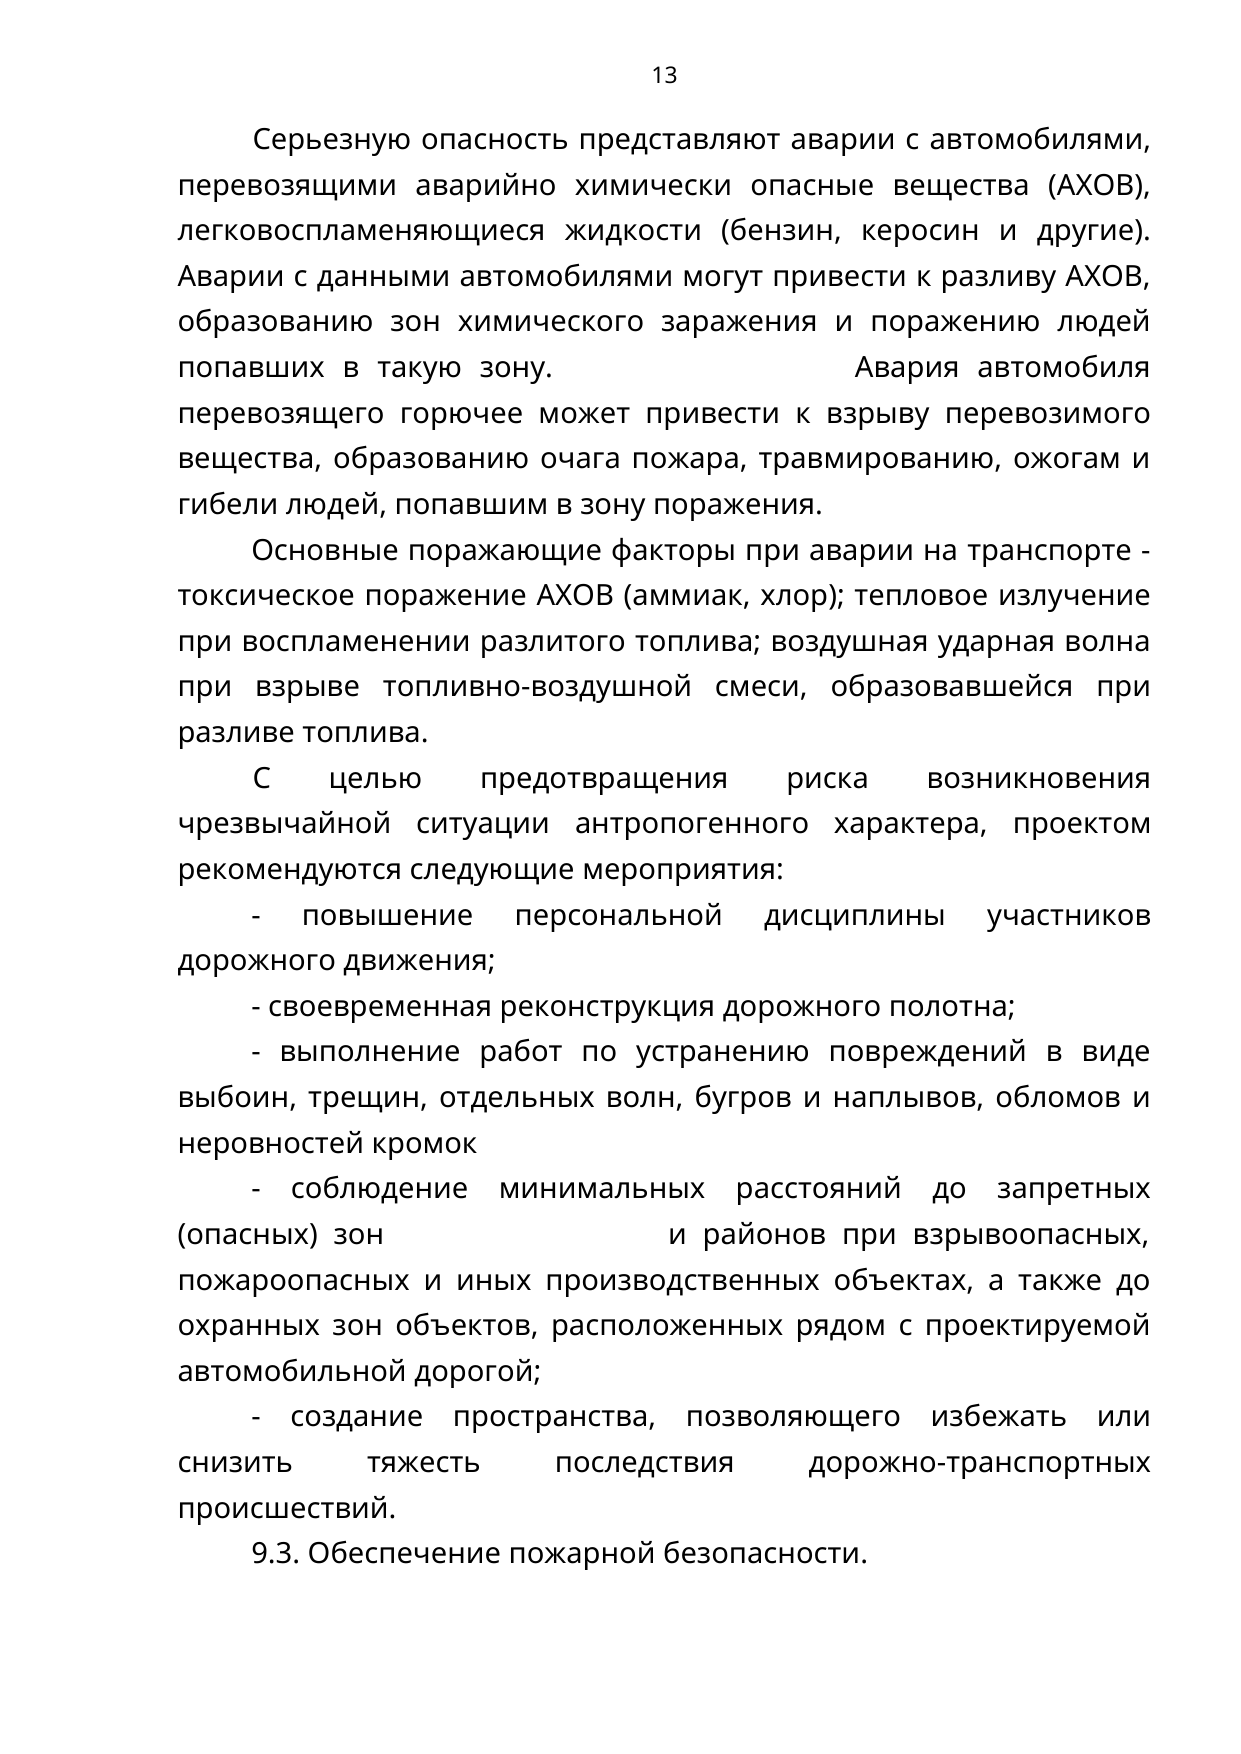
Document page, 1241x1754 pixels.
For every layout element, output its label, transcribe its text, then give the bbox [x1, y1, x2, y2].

text С целью предотвращения риска возникновения чрезвычайной ситуации антропогенного характера, проектом рекомендуются следующие мероприятия: [177, 757, 1152, 888]
text - создание пространства, позволяющего избежать или снизить тяжесть последствия дорожно-транспортных происшествий. [177, 1396, 1152, 1527]
text - соблюдение минимальных расстояний до запретных (опасных) зон и районов при взрывоопасных, пожароопасных и иных производственных объектах, а также до охранных зон объектов, расположенных рядом с проектируемой автомобильной дорогой; [177, 1167, 1152, 1390]
text Основные поражающие факторы при аварии на транспорте - токсическое поражение АХОВ (аммиак, хлор); тепловое излучение при воспламенении разлитого топлива; воздушная ударная волна при взрыве топливно-воздушной смеси, образовавшейся при разливе топлива. [177, 529, 1152, 751]
text 9.3. Обеспечение пожарной безопасности. [177, 1532, 1152, 1572]
text - своевременная реконструкция дорожного полотна; [177, 985, 1152, 1025]
text Серьезную опасность представляют аварии с автомобилями, перевозящими аварийно химически опасные вещества (АХОВ), легковоспламеняющиеся жидкости (бензин, керосин и другие). Аварии с данными автомобилями могут привести к разливу АХОВ, образованию зон химического заражения и поражению людей попавших в такую зону. Авария автомобиля перевозящего горючее может привести к взрыву перевозимого вещества, образованию очага пожара, травмированию, ожогам и гибели людей, попавшим в зону поражения. [177, 118, 1152, 523]
text - выполнение работ по устранению повреждений в виде выбоин, трещин, отдельных волн, бугров и наплывов, обломов и неровностей кромок [177, 1031, 1152, 1162]
text - повышение персональной дисциплины участников дорожного движения; [177, 894, 1152, 979]
